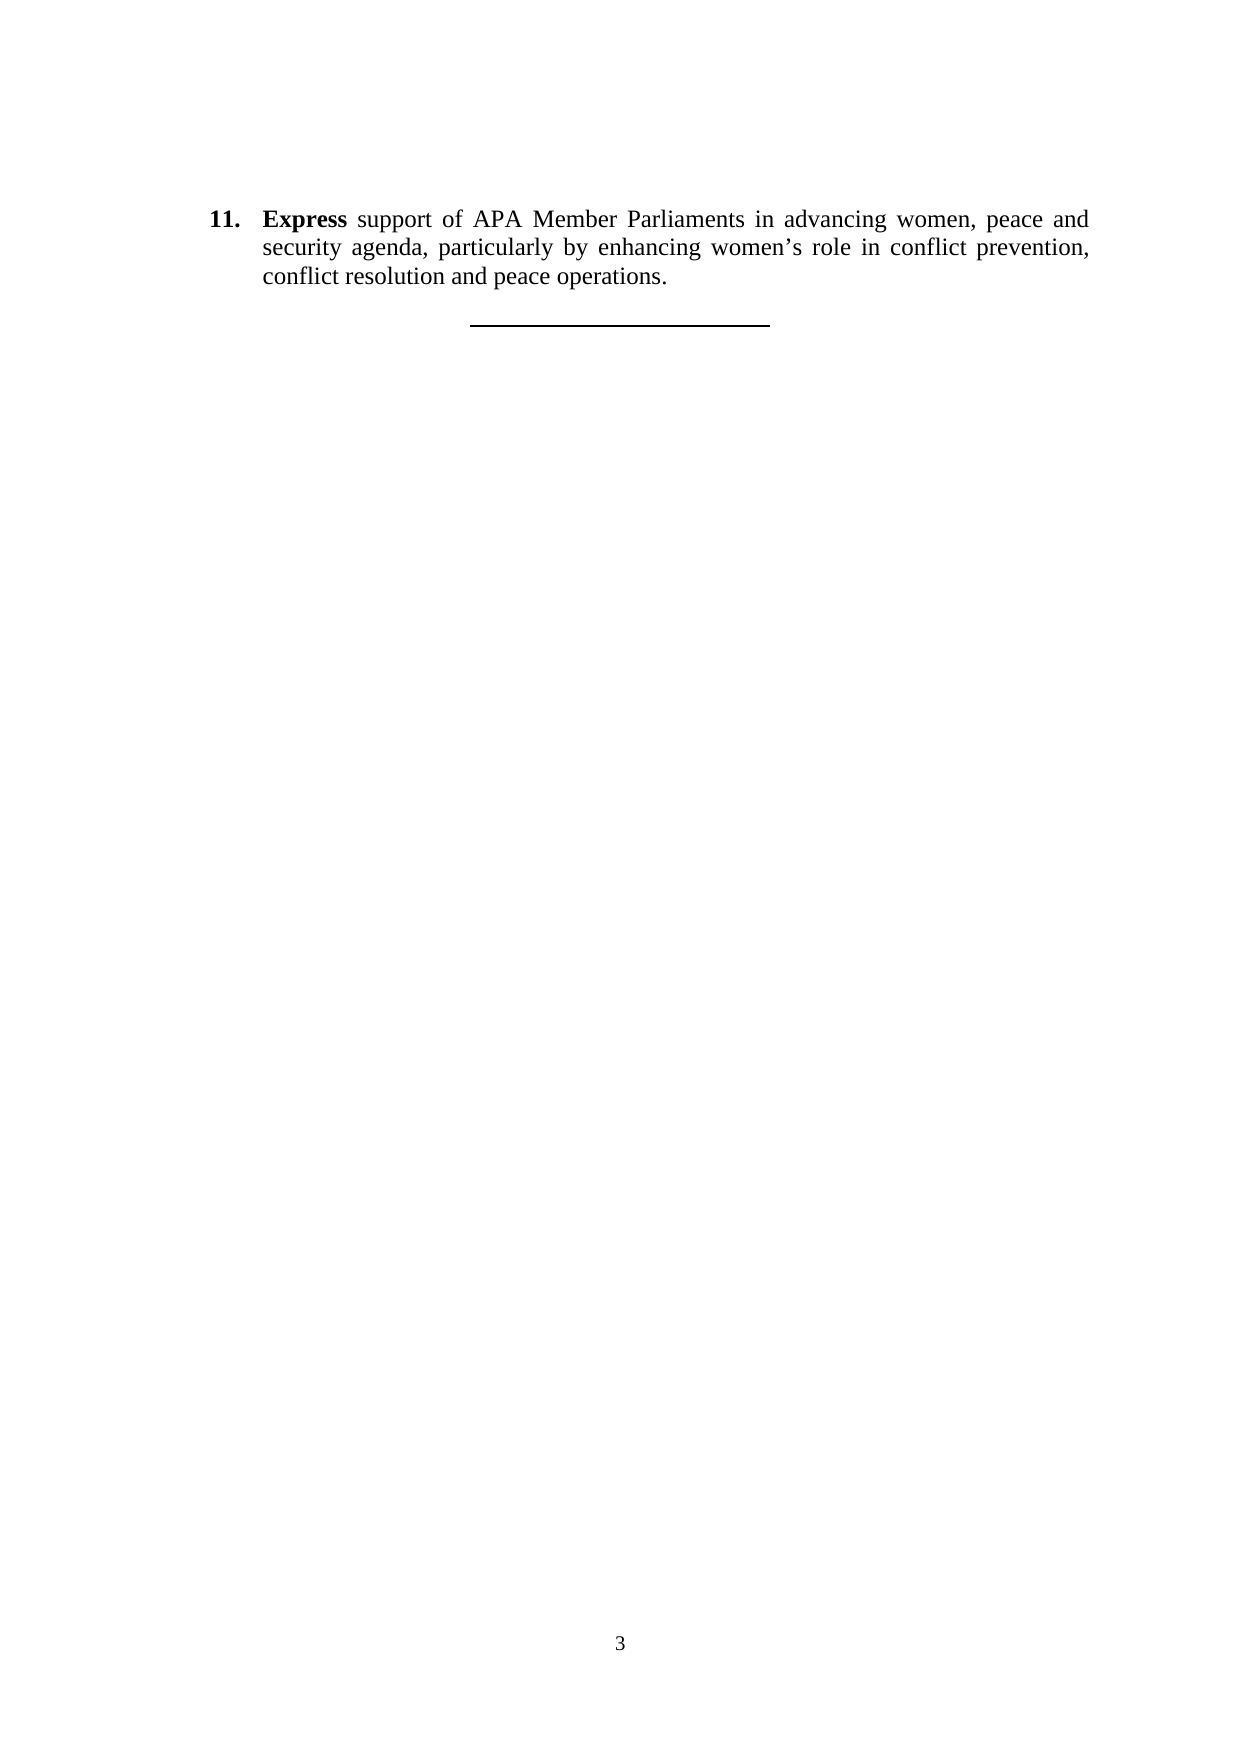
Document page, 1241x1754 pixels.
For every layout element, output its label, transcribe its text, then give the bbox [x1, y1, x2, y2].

list Express support of APA Member Parliaments in advancing women, peace and security agenda, particularly by enhancing women’s role in conflict prevention, conflict resolution and peace operations. [209, 204, 1090, 290]
